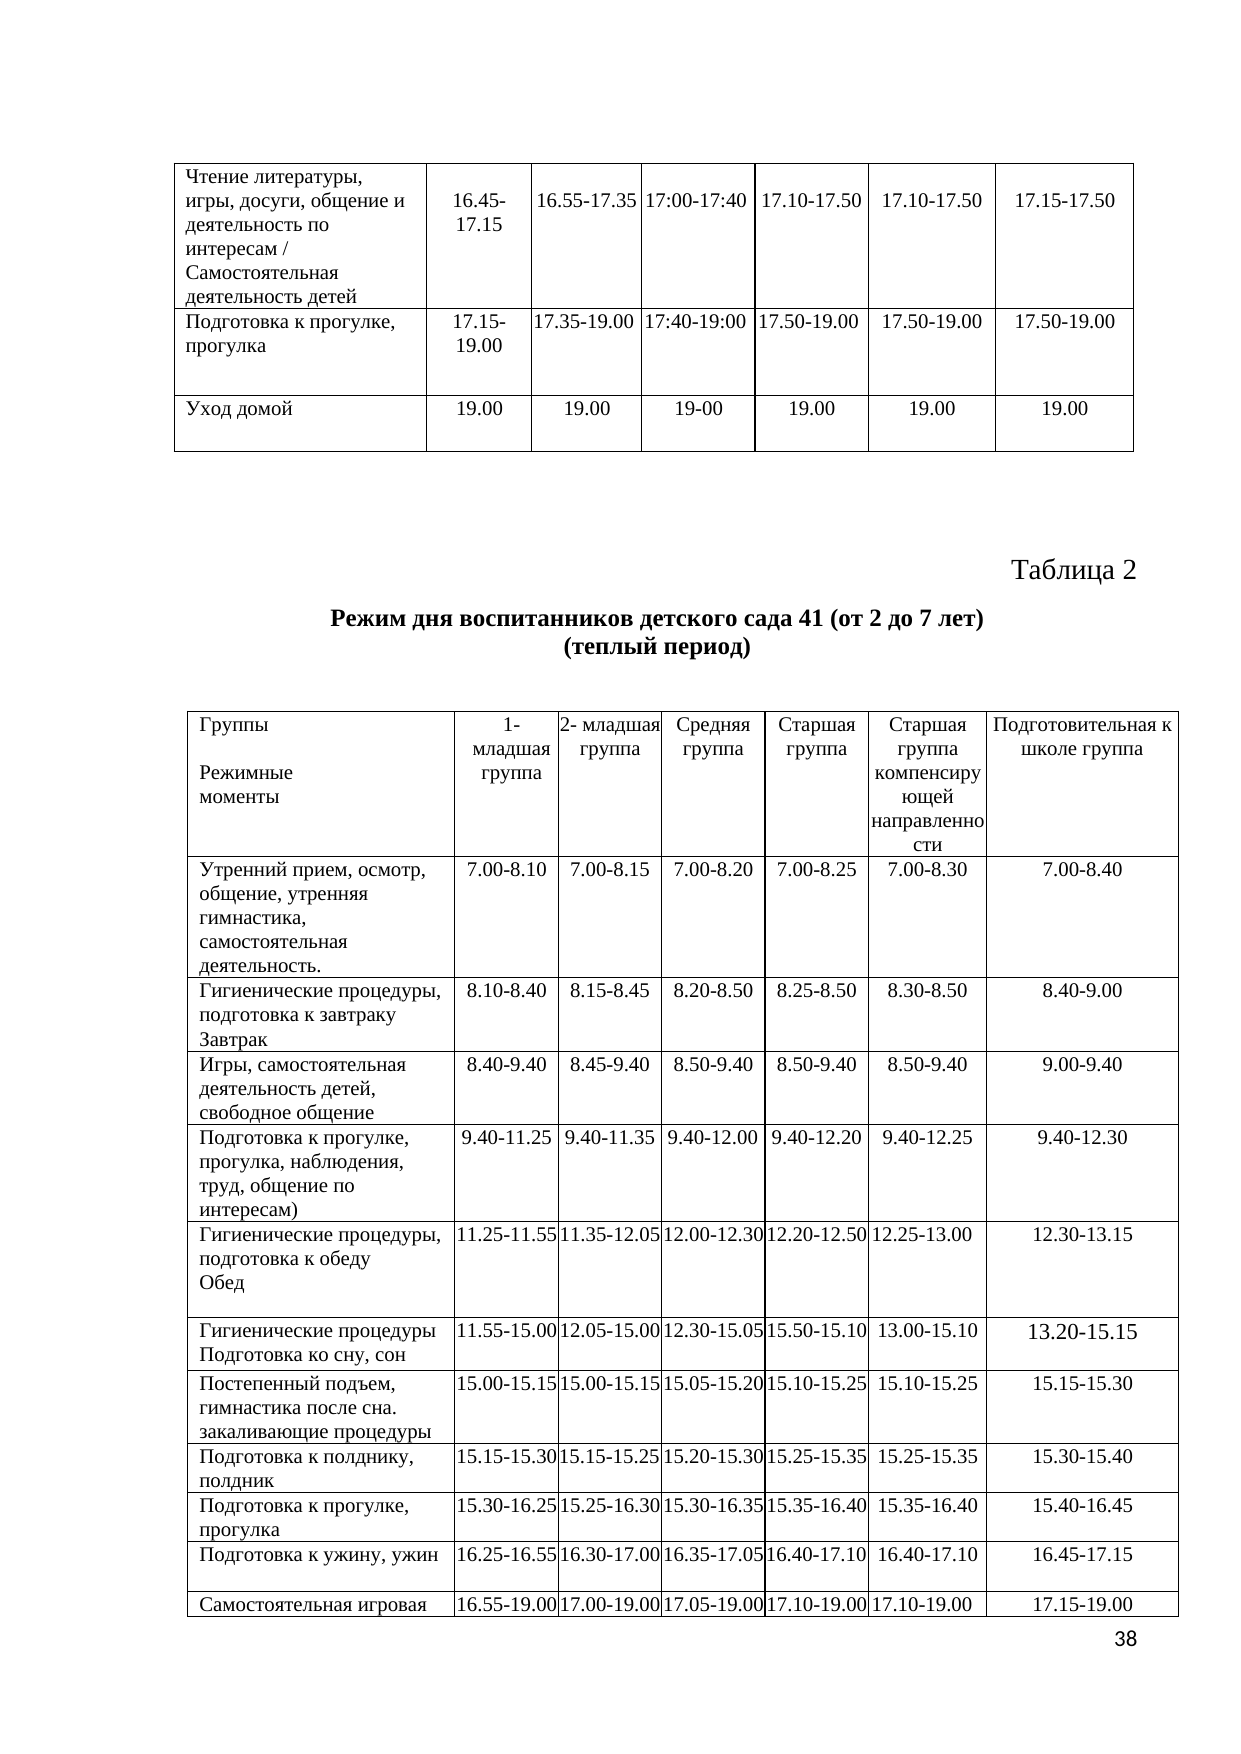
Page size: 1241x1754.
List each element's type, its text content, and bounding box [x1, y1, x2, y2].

table_cell 12.25-13.00 [869, 1222, 986, 1317]
table_cell 19.00 [996, 396, 1133, 451]
table_cell 8.30-8.50 [869, 978, 986, 1051]
table_cell 8.50-9.40 [662, 1052, 764, 1124]
table_cell 19.00 [869, 396, 995, 451]
table_cell 9.40-11.25 [455, 1125, 558, 1221]
table_cell 17:40-19:00 [642, 309, 754, 395]
table_cell 9.40-12.00 [662, 1125, 764, 1221]
table_cell 15.25-16.30 [559, 1493, 661, 1541]
table_cell 15.10-15.25 [766, 1371, 868, 1443]
table_cell Игры, самостоятельная деятельность детей, свободное общение [188, 1052, 454, 1124]
table_cell 16.40-17.10 [869, 1542, 986, 1591]
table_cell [188, 1592, 454, 1616]
table_cell 17.00-19.00 [559, 1592, 661, 1616]
table_cell 11.25-11.55 [455, 1222, 558, 1317]
table_cell 9.40-11.35 [559, 1125, 661, 1221]
table_cell 7.00-8.40 [987, 857, 1178, 977]
table_cell 15.15-15.30 [987, 1371, 1178, 1443]
table_cell Гигиенические процедуры, подготовка к завтраку Завтрак [188, 978, 454, 1051]
table_cell 19.00 [756, 396, 868, 451]
table_cell Подготовка к ужину, ужин [188, 1542, 454, 1591]
table_cell 17.10-19.00 [869, 1592, 986, 1616]
table_cell 8.50-9.40 [869, 1052, 986, 1124]
table_cell 15.50-15.10 [766, 1318, 868, 1369]
table_header 1- младшая группа [455, 712, 558, 856]
table_cell 8.15-8.45 [559, 978, 661, 1051]
table_cell 8.20-8.50 [662, 978, 764, 1051]
table_cell 8.25-8.50 [766, 978, 868, 1051]
table_cell 17.15-19.00 [987, 1592, 1178, 1616]
table_cell 17:00-17:40 [642, 164, 754, 308]
table_cell 19-00 [642, 396, 754, 451]
table_cell Постепенный подъем, гимнастика после сна. закаливающие процедуры [188, 1371, 454, 1443]
table_cell 7.00-8.20 [662, 857, 764, 977]
table_cell 7.00-8.10 [455, 857, 558, 977]
table_cell 19.00 [427, 396, 531, 451]
table_header Старшая группа компенсирующей направленности [869, 712, 986, 856]
table_cell 19.00 [532, 396, 641, 451]
table_cell 16.45-17.15 [987, 1542, 1178, 1591]
table_cell Утренний прием, осмотр, общение, утренняя гимнастика, самостоятельная деятельность. [188, 857, 454, 977]
table_cell 8.40-9.00 [987, 978, 1178, 1051]
table_cell 15.15-15.30 [455, 1444, 558, 1492]
table_cell 15.20-15.30 [662, 1444, 764, 1492]
table_cell 17.10-19.00 [766, 1592, 868, 1616]
table_cell 9.40-12.25 [869, 1125, 986, 1221]
table_cell 17.35-19.00 [532, 309, 641, 395]
table_header Подготовительная к школе группа [987, 712, 1178, 856]
table_cell 16.30-17.00 [559, 1542, 661, 1591]
table_cell 13.00-15.10 [869, 1318, 986, 1369]
table_cell 13.20-15.15 [987, 1318, 1178, 1369]
text Режим дня воспитанников детского сада 41 (от 2 до 7 лет) [177, 603, 1137, 631]
table_cell 16.35-17.05 [662, 1542, 764, 1591]
table_cell 9.40-12.20 [766, 1125, 868, 1221]
text (теплый период) [177, 631, 1137, 660]
table_cell 12.05-15.00 [559, 1318, 661, 1369]
table_header Средняя группа [662, 712, 764, 856]
table_cell Подготовка к полднику, полдник [188, 1444, 454, 1492]
table_cell 15.30-15.40 [987, 1444, 1178, 1492]
table_header Группы Режимные моменты [188, 712, 454, 856]
table_cell 17.15-17.50 [996, 164, 1133, 308]
table_cell 12.20-12.50 [766, 1222, 868, 1317]
table_cell 16.55-19.00 [455, 1592, 558, 1616]
text Таблица 2 [177, 552, 1137, 586]
table_cell 8.50-9.40 [766, 1052, 868, 1124]
table_cell 15.30-16.35 [662, 1493, 764, 1541]
table_cell Подготовка к прогулке, прогулка [188, 1493, 454, 1541]
table_cell 9.40-12.30 [987, 1125, 1178, 1221]
table_cell Гигиенические процедуры, подготовка к обеду Обед [188, 1222, 454, 1317]
table_cell 9.00-9.40 [987, 1052, 1178, 1124]
table_cell 17.10-17.50 [869, 164, 995, 308]
table_cell Чтение литературы, игры, досуги, общение и деятельность по интересам / Самостоятельная деятельность детей [175, 164, 426, 308]
table_cell 8.10-8.40 [455, 978, 558, 1051]
table_cell 15.35-16.40 [869, 1493, 986, 1541]
table_cell 15.00-15.15 [559, 1371, 661, 1443]
table_cell Подготовка к прогулке, прогулка [175, 309, 426, 395]
table_cell 15.00-15.15 [455, 1371, 558, 1443]
table_cell 16.25-16.55 [455, 1542, 558, 1591]
table_cell Уход домой [175, 396, 426, 451]
table_cell 15.10-15.25 [869, 1371, 986, 1443]
table_cell 11.55-15.00 [455, 1318, 558, 1369]
table_cell 15.35-16.40 [766, 1493, 868, 1541]
table_cell 12.30-13.15 [987, 1222, 1178, 1317]
table_cell 12.30-15.05 [662, 1318, 764, 1369]
table_cell 15.05-15.20 [662, 1371, 764, 1443]
table_cell 17.10-17.50 [756, 164, 868, 308]
table_cell 16.40-17.10 [766, 1542, 868, 1591]
table_cell 17.50-19.00 [756, 309, 868, 395]
table_header Старшая группа [766, 712, 868, 856]
table_cell 15.30-16.25 [455, 1493, 558, 1541]
table_cell 7.00-8.15 [559, 857, 661, 977]
table_cell 7.00-8.30 [869, 857, 986, 977]
table_cell 12.00-12.30 [662, 1222, 764, 1317]
table_cell 17.15-19.00 [427, 309, 531, 395]
table_cell Гигиенические процедуры Подготовка ко сну, сон [188, 1318, 454, 1369]
table_cell 17.05-19.00 [662, 1592, 764, 1616]
table_cell 15.25-15.35 [869, 1444, 986, 1492]
table_header 2- младшая группа [559, 712, 661, 856]
table_cell 17.50-19.00 [869, 309, 995, 395]
table_cell 15.25-15.35 [766, 1444, 868, 1492]
table_cell 8.40-9.40 [455, 1052, 558, 1124]
table_cell 17.50-19.00 [996, 309, 1133, 395]
table_cell 16.55-17.35 [532, 164, 641, 308]
table_cell 11.35-12.05 [559, 1222, 661, 1317]
table_cell 16.45-17.15 [427, 164, 531, 308]
table_cell 15.15-15.25 [559, 1444, 661, 1492]
table_cell Подготовка к прогулке, прогулка, наблюдения, труд, общение по интересам) [188, 1125, 454, 1221]
table_cell 15.40-16.45 [987, 1493, 1178, 1541]
table_cell 8.45-9.40 [559, 1052, 661, 1124]
table_cell 7.00-8.25 [766, 857, 868, 977]
